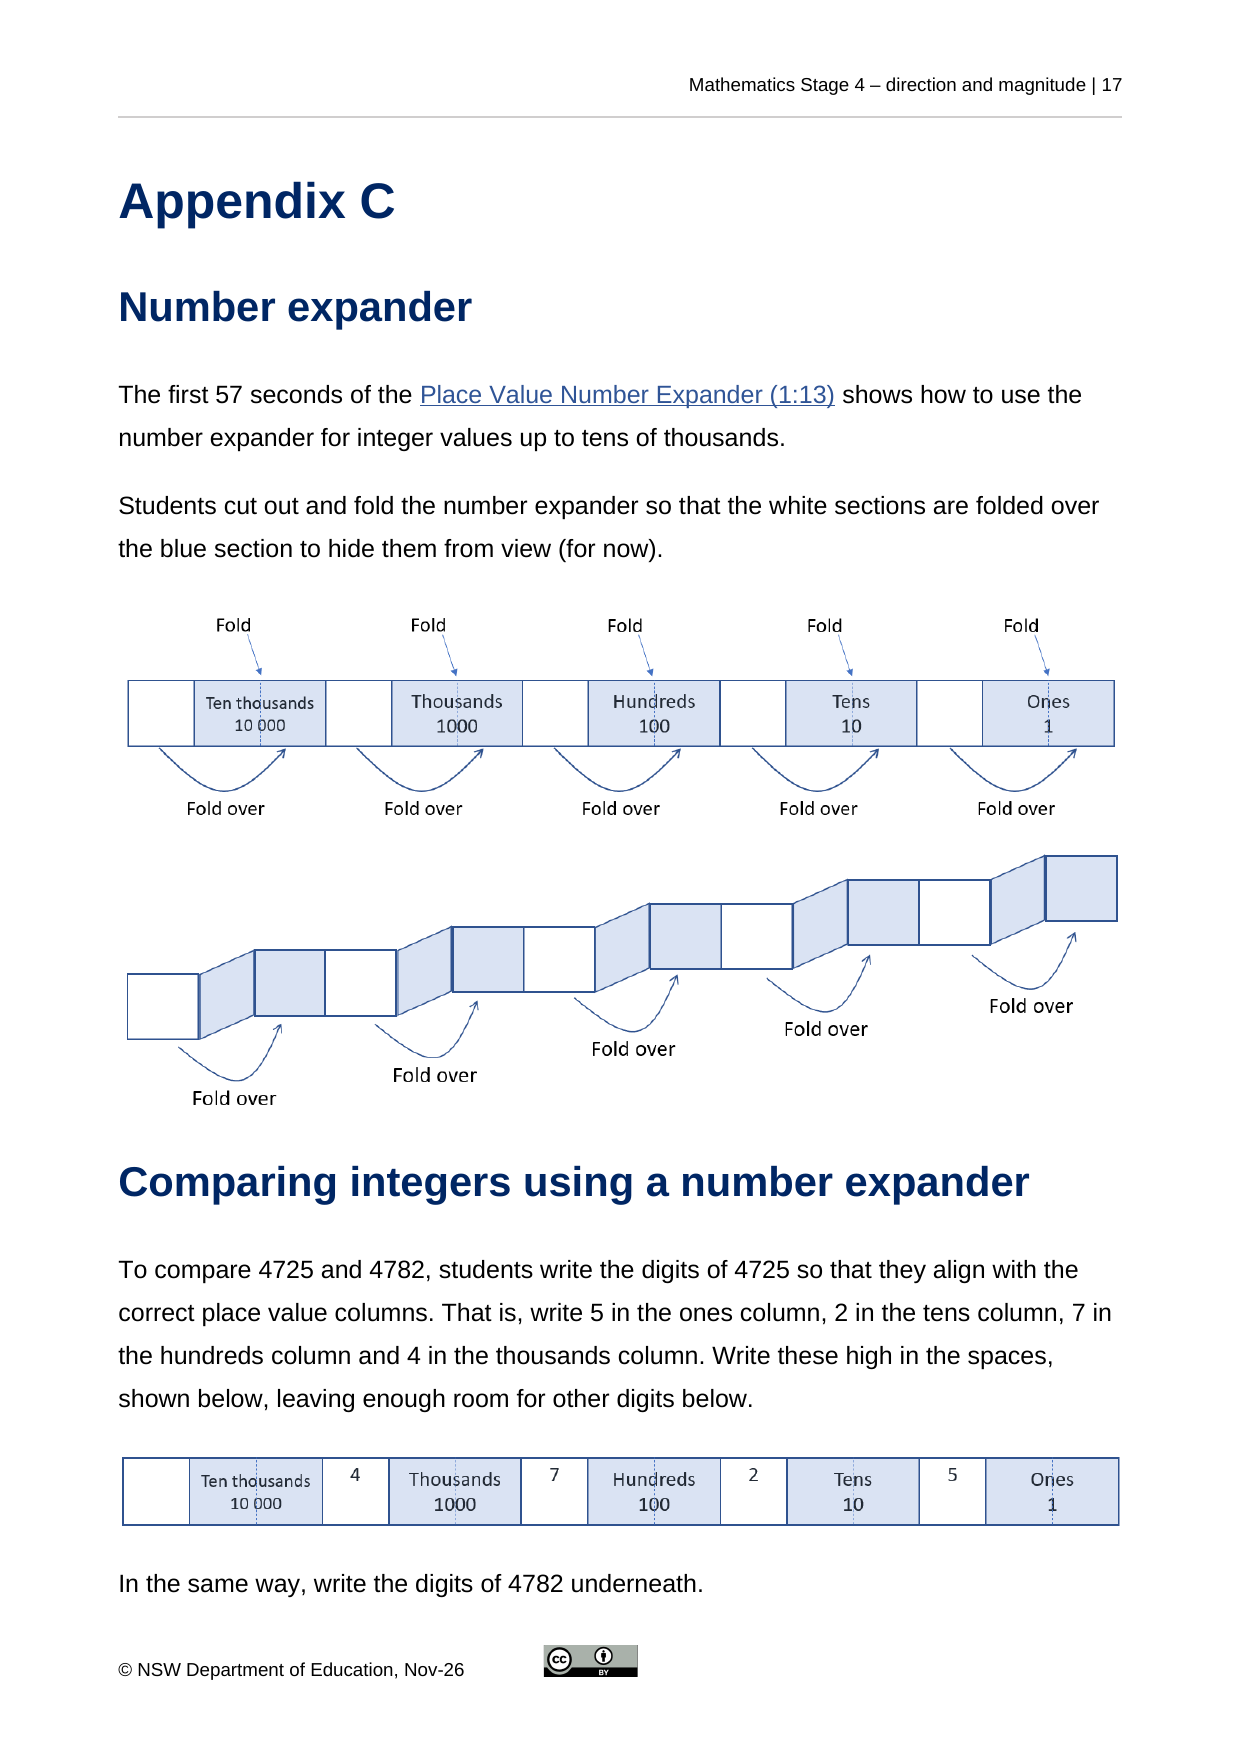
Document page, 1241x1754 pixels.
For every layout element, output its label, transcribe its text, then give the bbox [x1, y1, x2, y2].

picture [118, 844, 1123, 1119]
text To compare 4725 and 4782, students write the digits of 4725 so that they align with the correct place value columns. That is, write 5 in the ones column, 2 in the tens column, 7 in the hundreds column and 4 in the thousands column. Write these high in the spaces, shown below, leaving enough room for other digits below. [118, 1255, 1122, 1413]
text The first 57 seconds of the Place Value Number Expander (1:13) shows how to use the number expander for integer values up to tens of thousands. [118, 380, 1122, 452]
picture [118, 602, 1123, 830]
text Students cut out and fold the number expander so that the white sections are folded over the blue section to hide them from view (for now). [118, 491, 1122, 563]
picture [543, 1645, 638, 1677]
text In the same way, write the digits of 4782 underneath. [118, 1569, 1122, 1597]
subtitle Appendix C [118, 172, 1122, 229]
subtitle Number expander [118, 283, 1122, 331]
subtitle Comparing integers using a number expander [118, 1158, 1122, 1206]
